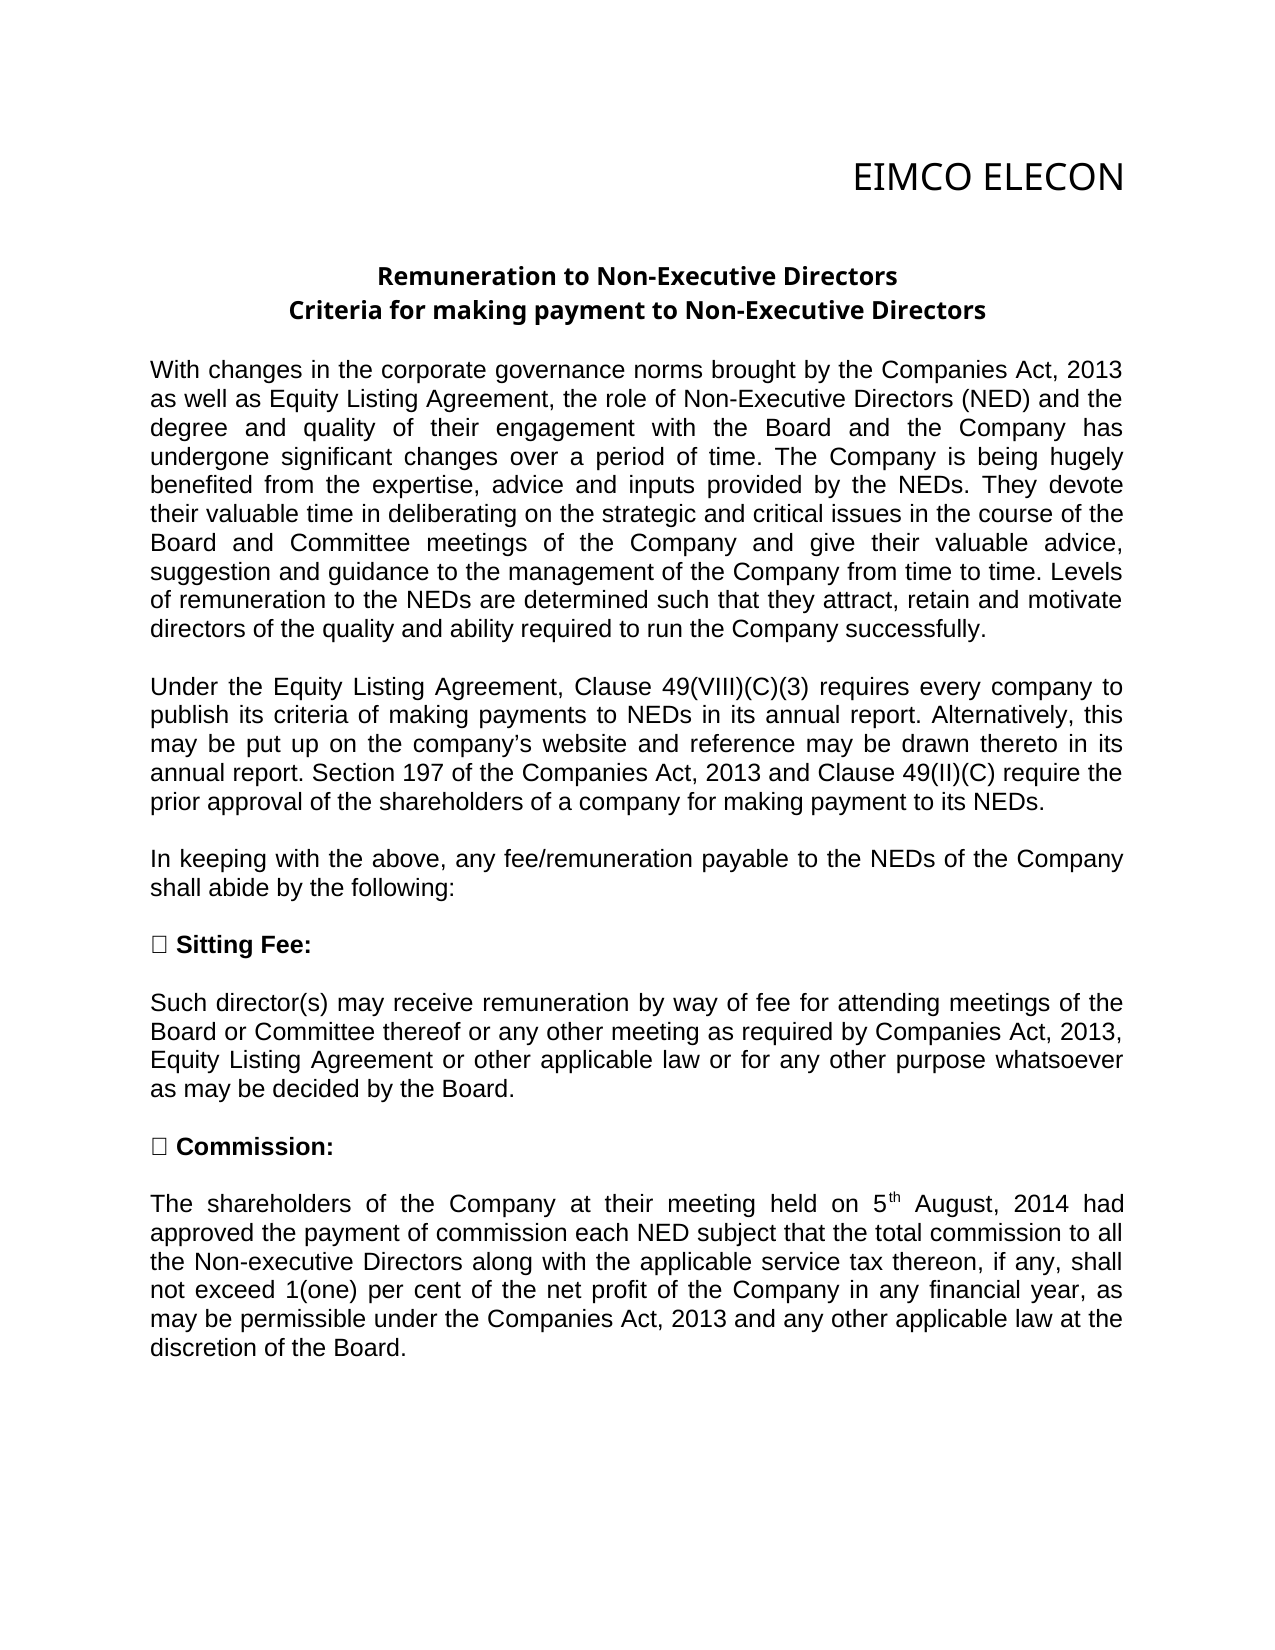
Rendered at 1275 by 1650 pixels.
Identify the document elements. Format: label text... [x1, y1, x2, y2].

text With changes in the corporate governance norms brought by the Companies Act, 2013 as well as Equity Listing Agreement, the role of Non-Executive Directors (NED) and the degree and quality of their engagement with the Board and the Company has undergone significant changes over a period of time. The Company is being hugely benefited from the expertise, advice and inputs provided by the NEDs. They devote their valuable time in deliberating on the strategic and critical issues in the course of the Board and Committee meetings of the Company and give their valuable advice, suggestion and guidance to the management of the Company from time to time. Levels of remuneration to the NEDs are determined such that they attract, retain and motivate directors of the quality and ability required to run the Company successfully. [150, 355, 1125, 643]
text Such director(s) may receive remuneration by way of fee for attending meetings of the Board or Committee thereof or any other meeting as required by Companies Act, 2013, Equity Listing Agreement or other applicable law or for any other purpose whatsoever as may be decided by the Board. [150, 988, 1125, 1103]
text Under the Equity Listing Agreement, Clause 49(VIII)(C)(3) requires every company to publish its criteria of making payments to NEDs in its annual report. Alternatively, this may be put up on the company’s website and reference may be drawn thereto in its annual report. Section 197 of the Companies Act, 2013 and Clause 49(II)(C) require the prior approval of the shareholders of a company for making payment to its NEDs. [150, 672, 1125, 815]
text Criteria for making payment to Non-Executive Directors [150, 293, 1125, 327]
text Remuneration to Non-Executive Directors [150, 258, 1125, 293]
text In keeping with the above, any fee/remuneration payable to the NEDs of the Company shall abide by the following: [150, 844, 1125, 902]
text  Commission: [150, 1132, 1125, 1160]
subtitle EIMCO ELECON [150, 150, 1125, 201]
text The shareholders of the Company at their meeting held on 5th August, 2014 had approved the payment of commission each NED subject that the total commission to all the Non-executive Directors along with the applicable service tax thereon, if any, shall not exceed 1(one) per cent of the net profit of the Company in any financial year, as may be permissible under the Companies Act, 2013 and any other applicable law at the discretion of the Board. [150, 1189, 1125, 1362]
text  Sitting Fee: [150, 930, 1125, 959]
